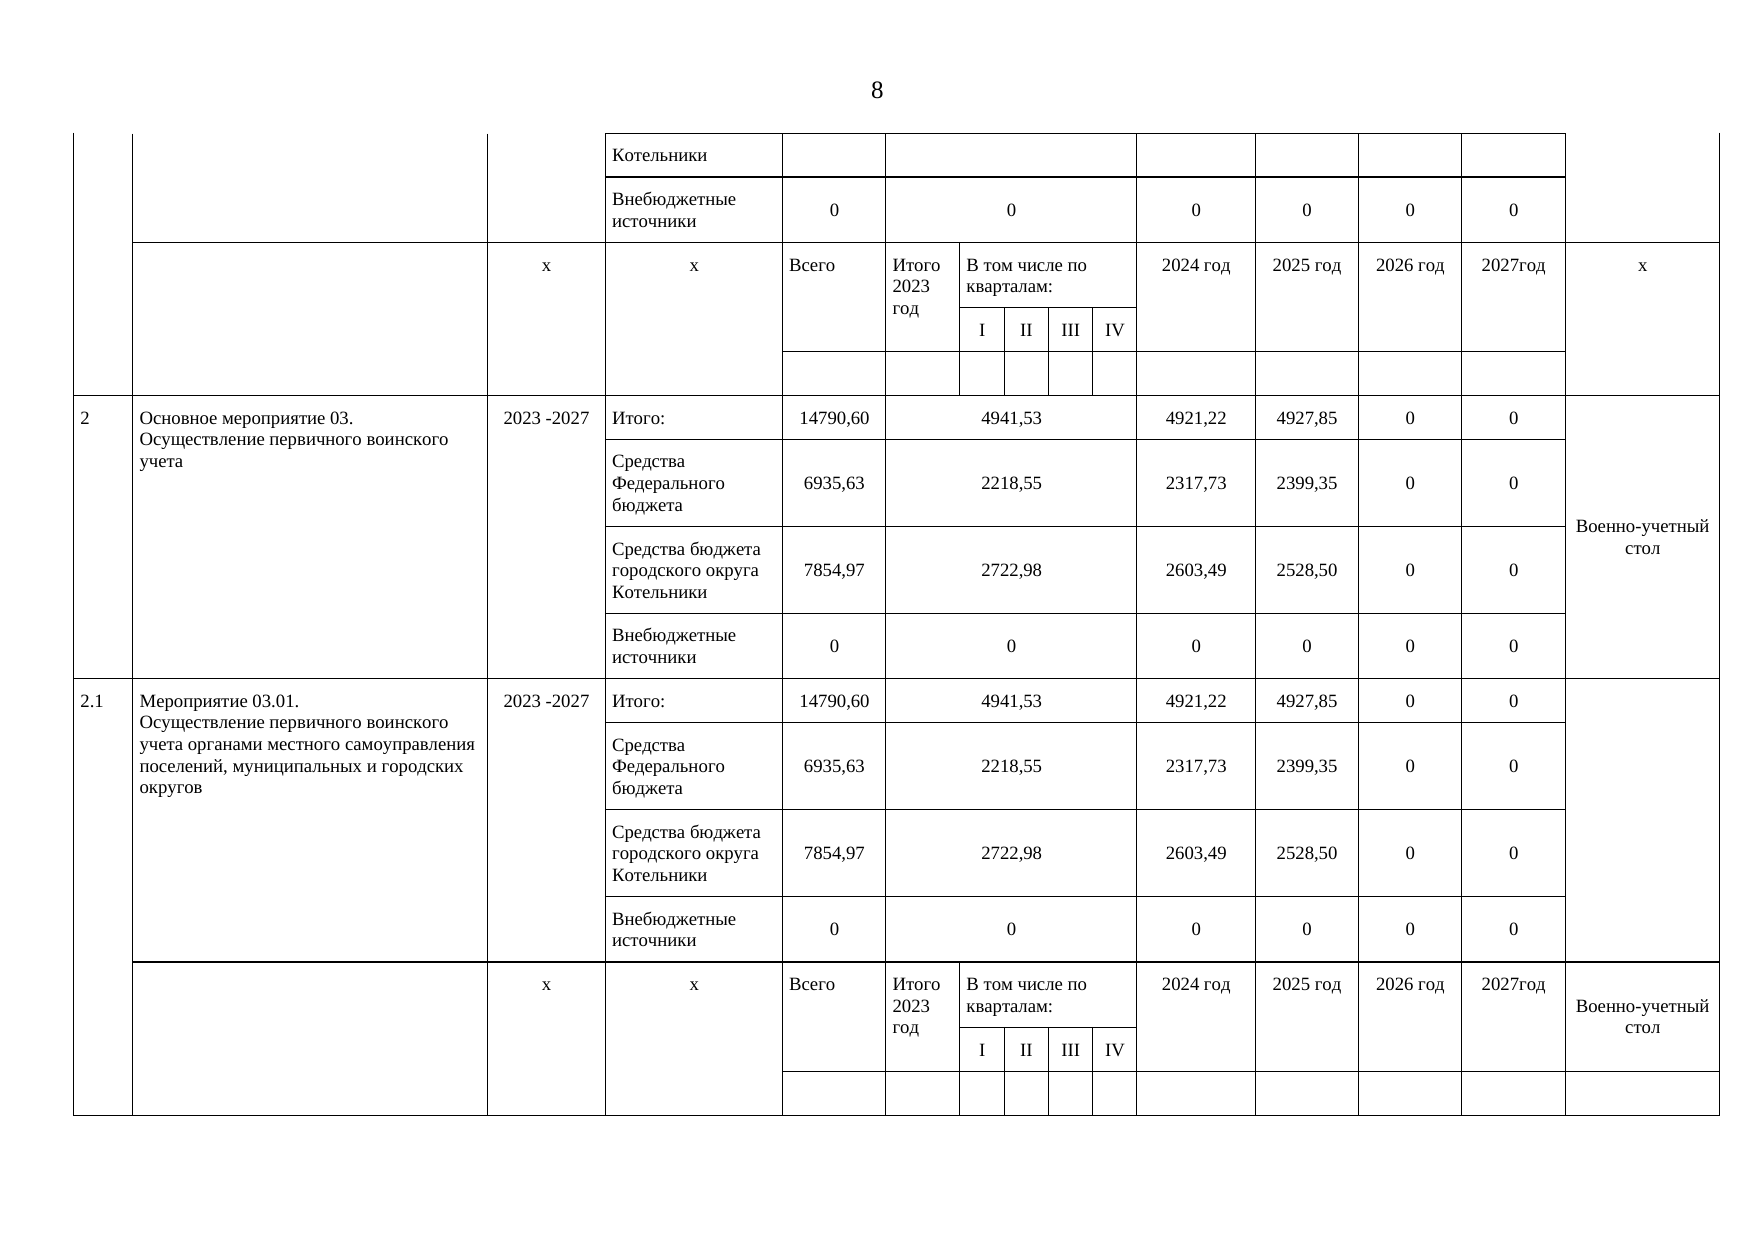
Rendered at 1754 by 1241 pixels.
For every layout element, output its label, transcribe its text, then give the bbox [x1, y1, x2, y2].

table_cell 4921,22 [1137, 679, 1255, 722]
table_cell 0 [1137, 134, 1255, 176]
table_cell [606, 810, 782, 896]
table_cell III [1049, 1028, 1092, 1071]
table_cell 2023 -2027 [488, 396, 605, 678]
table_cell 2528,50 [1256, 527, 1358, 613]
table_cell 0 [783, 178, 885, 242]
table_cell IV [1093, 308, 1136, 351]
table_cell 14790,60 [783, 396, 885, 439]
table_cell 0 [783, 614, 885, 678]
table_cell 2024 год [1137, 963, 1255, 1071]
table_cell [783, 1072, 885, 1114]
table_cell [886, 352, 959, 395]
table_cell [783, 352, 885, 395]
table_cell 2399,35 [1256, 723, 1358, 809]
table_cell 2218,55 [886, 723, 1136, 809]
table_cell 0 [886, 178, 1136, 242]
table_cell [1093, 352, 1136, 395]
table_cell 4941,53 [886, 396, 1136, 439]
table_cell 0 [1462, 614, 1565, 678]
table_cell Внебюджетные источники [606, 178, 782, 242]
table_cell [1462, 1072, 1565, 1114]
table_cell 2528,50 [1256, 810, 1358, 896]
table_cell 0 [1359, 614, 1461, 678]
table_cell 0 [1359, 723, 1461, 809]
table_cell [133, 243, 487, 395]
table_cell II [1005, 1028, 1048, 1071]
table_cell 0 [783, 134, 885, 176]
table_cell Средства Федерального бюджета [606, 723, 782, 809]
table_cell 0 [1359, 396, 1461, 439]
table_cell 4927,85 [1256, 396, 1358, 439]
table_cell [1566, 1072, 1719, 1114]
table_cell 0 [1462, 396, 1565, 439]
table_cell [960, 1072, 1004, 1114]
table_cell 0 [1359, 178, 1461, 242]
table_cell 0 [1256, 614, 1358, 678]
table_cell [133, 963, 487, 1114]
table_cell [1049, 1072, 1092, 1114]
table_cell Итого 2023 год [886, 243, 959, 351]
table_cell 2023 -2027 [488, 679, 605, 961]
table_cell Внебюджетные источники [606, 897, 782, 961]
table_cell 0 [1359, 897, 1461, 961]
table_cell [1256, 352, 1358, 395]
table_cell 0 [1462, 810, 1565, 896]
table_cell 14790,60 [783, 679, 885, 722]
table_cell Всего [783, 963, 885, 1071]
table_cell 0 [1462, 723, 1565, 809]
table_cell 2.1 [74, 679, 132, 1114]
table_cell 4927,85 [1256, 679, 1358, 722]
table_cell [1093, 1072, 1136, 1114]
table_cell [1049, 352, 1092, 395]
table_cell х [606, 963, 782, 1114]
table_cell Средства Федерального бюджета [606, 440, 782, 526]
table_cell 2027год [1462, 243, 1565, 351]
table_cell 0 [1462, 134, 1565, 176]
table_cell Военно-учетный стол [1566, 396, 1719, 678]
table_cell 0 [1359, 527, 1461, 613]
table_cell Средства бюджета городского округа Котельники [606, 527, 782, 613]
table_cell [1359, 1072, 1461, 1114]
table_cell [886, 1072, 959, 1114]
table_cell 2722,98 [886, 527, 1136, 613]
table_cell 0 [1359, 810, 1461, 896]
table_cell 0 [1462, 527, 1565, 613]
table_cell 7854,97 [783, 527, 885, 613]
table_cell 0 [1462, 679, 1565, 722]
table_cell II [1005, 308, 1048, 351]
table_cell 4921,22 [1137, 396, 1255, 439]
table_cell х [1566, 243, 1719, 395]
table_cell 0 [1462, 178, 1565, 242]
table_cell [1256, 1072, 1358, 1114]
table_cell 2722,98 [886, 810, 1136, 896]
table_cell 2218,55 [886, 440, 1136, 526]
table_cell Итого: [606, 679, 782, 722]
table_cell 0 [1137, 178, 1255, 242]
table_cell IV [1093, 1028, 1136, 1071]
table_cell 2603,49 [1137, 527, 1255, 613]
table_cell 2027год [1462, 963, 1565, 1071]
table_cell 2 [74, 396, 132, 678]
table_cell 2026 год [1359, 243, 1461, 351]
table_cell 2603,49 [1137, 810, 1255, 896]
table_cell В том числе по кварталам: [960, 243, 1136, 307]
table_cell 0 [783, 897, 885, 961]
table_cell 0 [1256, 178, 1358, 242]
table_cell III [1049, 308, 1092, 351]
table_cell 0 [1359, 440, 1461, 526]
table_cell 0 [1256, 897, 1358, 961]
table_cell х [606, 243, 782, 395]
table_cell 0 [1256, 134, 1358, 176]
table_cell 2025 год [1256, 963, 1358, 1071]
table_cell 0 [1359, 134, 1461, 176]
table_cell I [960, 1028, 1004, 1071]
table_cell Всего [783, 243, 885, 351]
table_cell В том числе по кварталам: [960, 963, 1136, 1027]
table_cell 0 [1359, 679, 1461, 722]
table_cell 2399,35 [1256, 440, 1358, 526]
table_cell [1566, 679, 1719, 961]
table_cell I [960, 308, 1004, 351]
table_cell 0 [1462, 897, 1565, 961]
table_cell х [488, 963, 605, 1114]
table_cell [1137, 352, 1255, 395]
table_cell 0 [1137, 897, 1255, 961]
table_cell 0 [886, 614, 1136, 678]
table_cell [1137, 1072, 1255, 1114]
table_cell 2025 год [1256, 243, 1358, 351]
table_cell Военно-учетный стол [1566, 963, 1719, 1071]
table_cell [1359, 352, 1461, 395]
table_cell [960, 352, 1004, 395]
table_cell 0 [886, 897, 1136, 961]
table_cell Внебюджетные источники [606, 614, 782, 678]
table_cell х [488, 243, 605, 395]
table_cell Основное мероприятие 03. Осуществление первичного воинского учета [133, 396, 487, 678]
table_cell [1462, 352, 1565, 395]
table_cell [1005, 1072, 1048, 1114]
table_cell 2317,73 [1137, 440, 1255, 526]
table_cell 2026 год [1359, 963, 1461, 1071]
table_cell 0 [1462, 440, 1565, 526]
table_cell 6935,63 [783, 723, 885, 809]
table_cell [1005, 352, 1048, 395]
table_cell 7854,97 [783, 810, 885, 896]
table_cell 6935,63 [783, 440, 885, 526]
table_cell Мероприятие 03.01. Осуществление первичного воинского учета органами местного самоуправления поселений, муниципальных и городских округов [133, 679, 487, 961]
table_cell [606, 134, 782, 176]
table_cell 0 [1137, 614, 1255, 678]
table_cell Итого 2023 год [886, 963, 959, 1071]
table_cell 4941,53 [886, 679, 1136, 722]
table_cell 0 [886, 134, 1136, 176]
table_cell 2024 год [1137, 243, 1255, 351]
table_cell Итого: [606, 396, 782, 439]
table_cell 2317,73 [1137, 723, 1255, 809]
